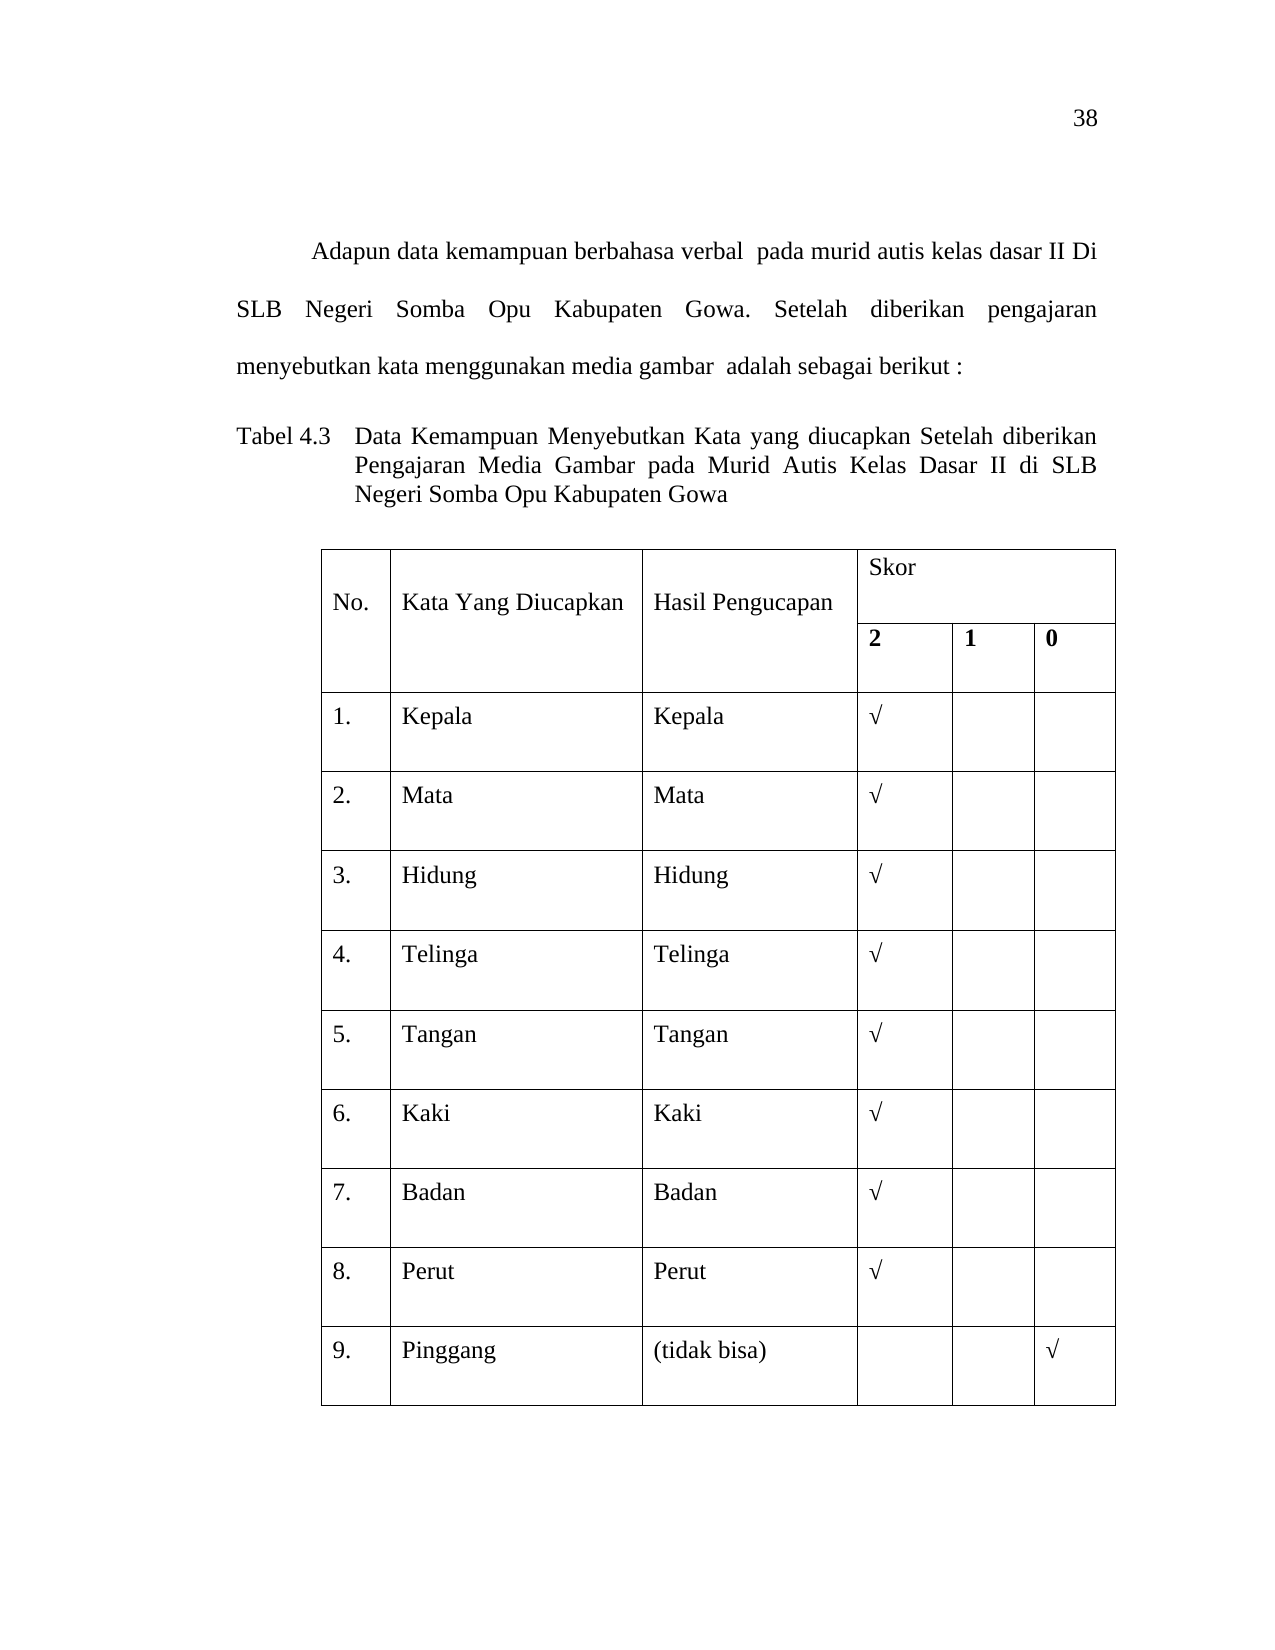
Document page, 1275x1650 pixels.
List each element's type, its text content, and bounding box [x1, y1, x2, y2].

table_cell Hidung [391, 851, 642, 930]
table_cell [953, 1327, 1034, 1405]
text Adapun data kemampuan berbahasa verbal pada murid autis kelas dasar II Di SLB Negeri Somba Opu Kabupaten Gowa. Setelah diberikan pengajaran menyebutkan kata menggunakan media gambar adalah sebagai berikut : [236, 236, 1098, 380]
table_cell Perut [643, 1248, 857, 1326]
table_cell 6. [322, 1090, 390, 1168]
table_cell √ [858, 851, 952, 930]
table_cell [1035, 1090, 1115, 1168]
table_cell Pinggang [391, 1327, 642, 1405]
table_cell [953, 772, 1034, 850]
table_cell √ [858, 1169, 952, 1247]
table_cell √ [858, 931, 952, 1009]
table_cell Badan [643, 1169, 857, 1247]
table_cell Tangan [391, 1011, 642, 1089]
table_cell 0 [1035, 624, 1115, 692]
table_cell (tidak bisa) [643, 1327, 857, 1405]
table_cell Telinga [643, 931, 857, 1009]
table_cell √ [858, 1248, 952, 1326]
table_cell [1035, 1011, 1115, 1089]
table_cell Perut [391, 1248, 642, 1326]
table_cell Mata [391, 772, 642, 850]
table_cell [953, 1248, 1034, 1326]
table_cell Telinga [391, 931, 642, 1009]
table_cell 5. [322, 1011, 390, 1089]
table_cell [1035, 851, 1115, 930]
table_cell [1035, 772, 1115, 850]
table_cell 4. [322, 931, 390, 1009]
table_cell 9. [322, 1327, 390, 1405]
table_cell √ [858, 772, 952, 850]
table_cell [953, 1169, 1034, 1247]
table_cell √ [858, 1011, 952, 1089]
table_cell Tangan [643, 1011, 857, 1089]
table_cell [1035, 1248, 1115, 1326]
table_header Skor [858, 550, 1115, 622]
table_cell 3. [322, 851, 390, 930]
table_cell [953, 1090, 1034, 1168]
table_cell [953, 931, 1034, 1009]
table_cell [953, 693, 1034, 771]
table_header Hasil Pengucapan [643, 550, 857, 692]
table_cell Hidung [643, 851, 857, 930]
table_cell Mata [643, 772, 857, 850]
table_cell √ [858, 693, 952, 771]
table_cell 7. [322, 1169, 390, 1247]
table_header No. [322, 550, 390, 692]
table_cell [858, 1327, 952, 1405]
table_cell [1035, 693, 1115, 771]
table_cell 2. [322, 772, 390, 850]
table_cell √ [858, 1090, 952, 1168]
table_header Kata Yang Diucapkan [391, 550, 642, 692]
table_cell [1035, 931, 1115, 1009]
table_cell 8. [322, 1248, 390, 1326]
table_cell Kaki [643, 1090, 857, 1168]
table_cell √ [1035, 1327, 1115, 1405]
table_cell [1035, 1169, 1115, 1247]
table_cell [953, 851, 1034, 930]
table_cell 1. [322, 693, 390, 771]
table_cell Kepala [391, 693, 642, 771]
text Tabel 4.3 Data Kemampuan Menyebutkan Kata yang diucapkan Setelah diberikan Pengajaran Media Gambar pada Murid Autis Kelas Dasar II di SLB Negeri Somba Opu Kabupaten Gowa [236, 421, 1098, 507]
table_cell Kepala [643, 693, 857, 771]
table_cell [953, 1011, 1034, 1089]
table_cell Badan [391, 1169, 642, 1247]
table_cell 2 [858, 624, 952, 692]
table_cell Kaki [391, 1090, 642, 1168]
table_cell 1 [953, 624, 1034, 692]
